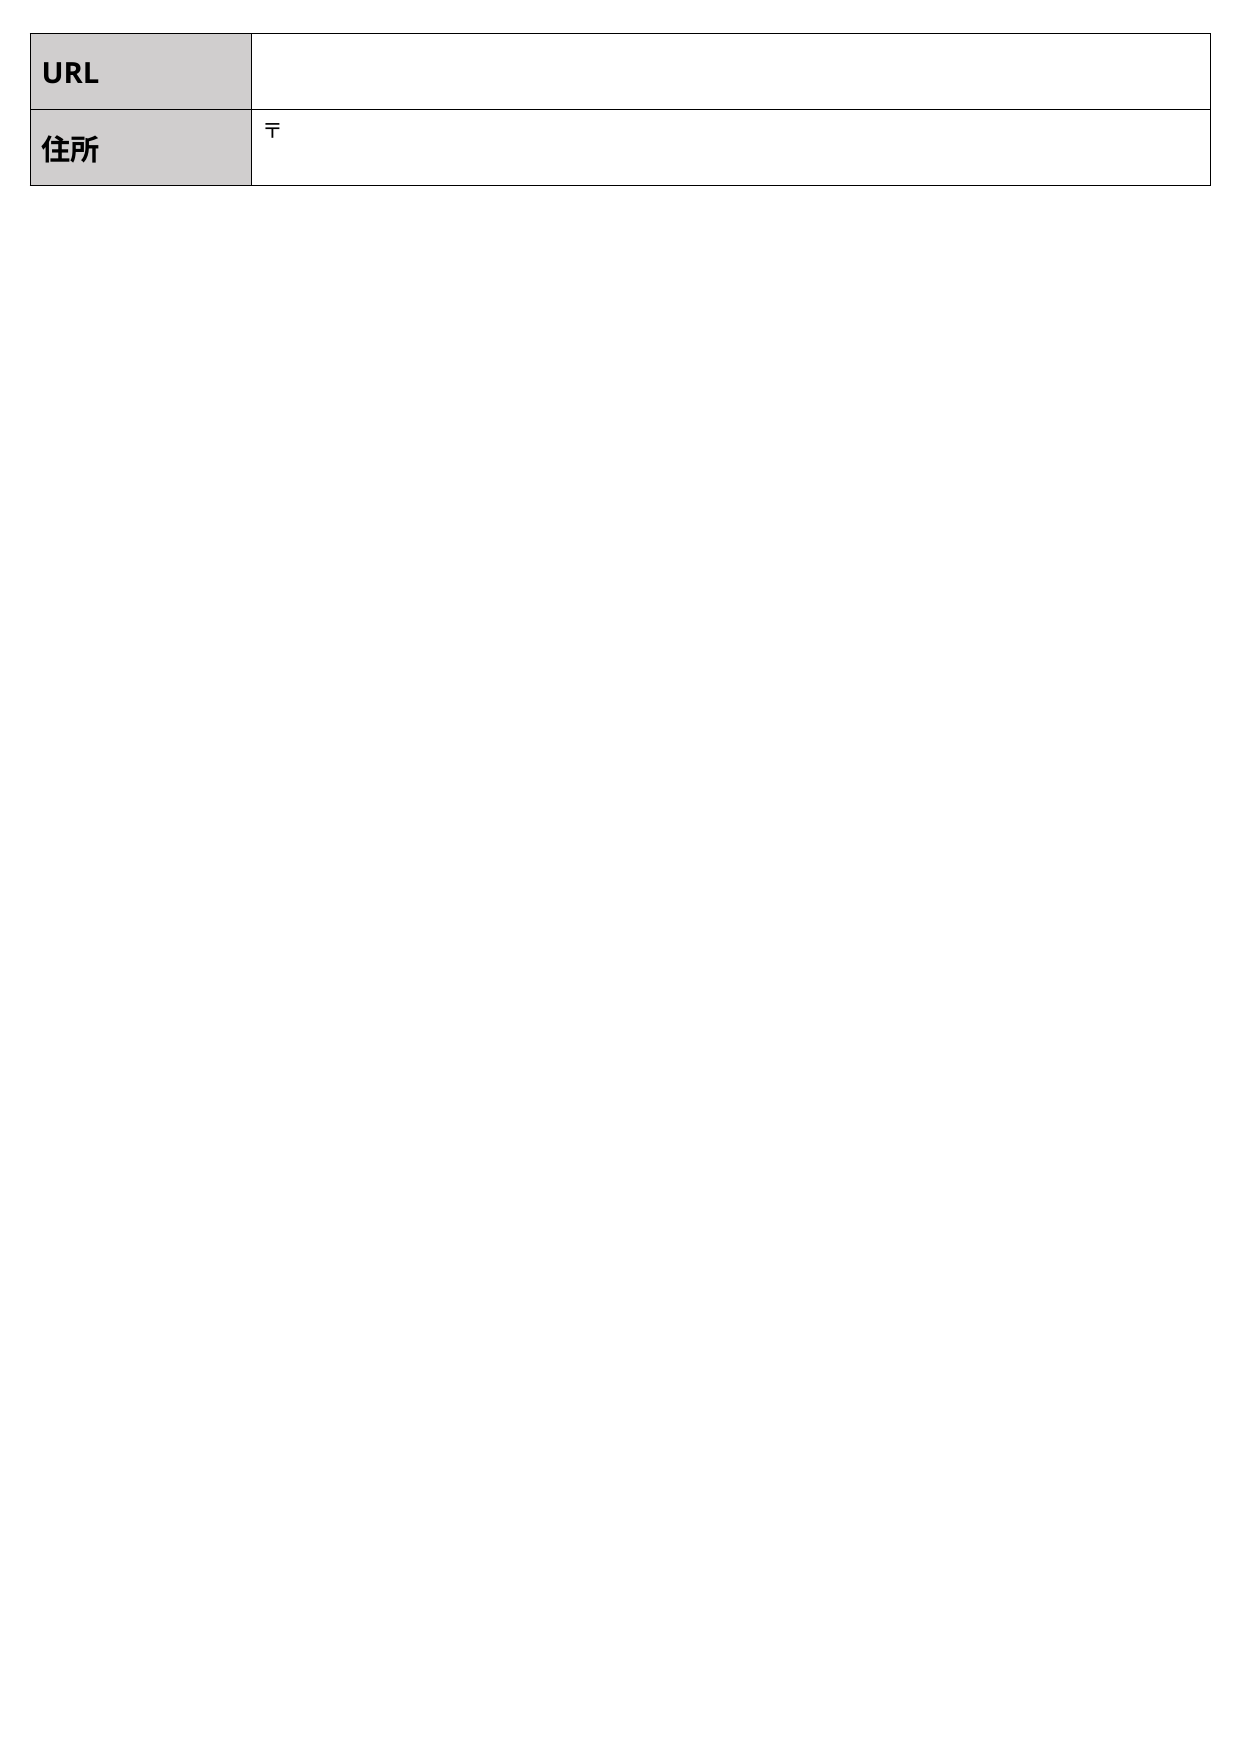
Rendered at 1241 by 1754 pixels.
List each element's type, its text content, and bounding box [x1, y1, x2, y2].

table_cell 〒 [252, 110, 1210, 185]
table_cell [252, 34, 1210, 109]
table_cell 住所 [31, 110, 251, 185]
table_cell URL [31, 34, 251, 109]
